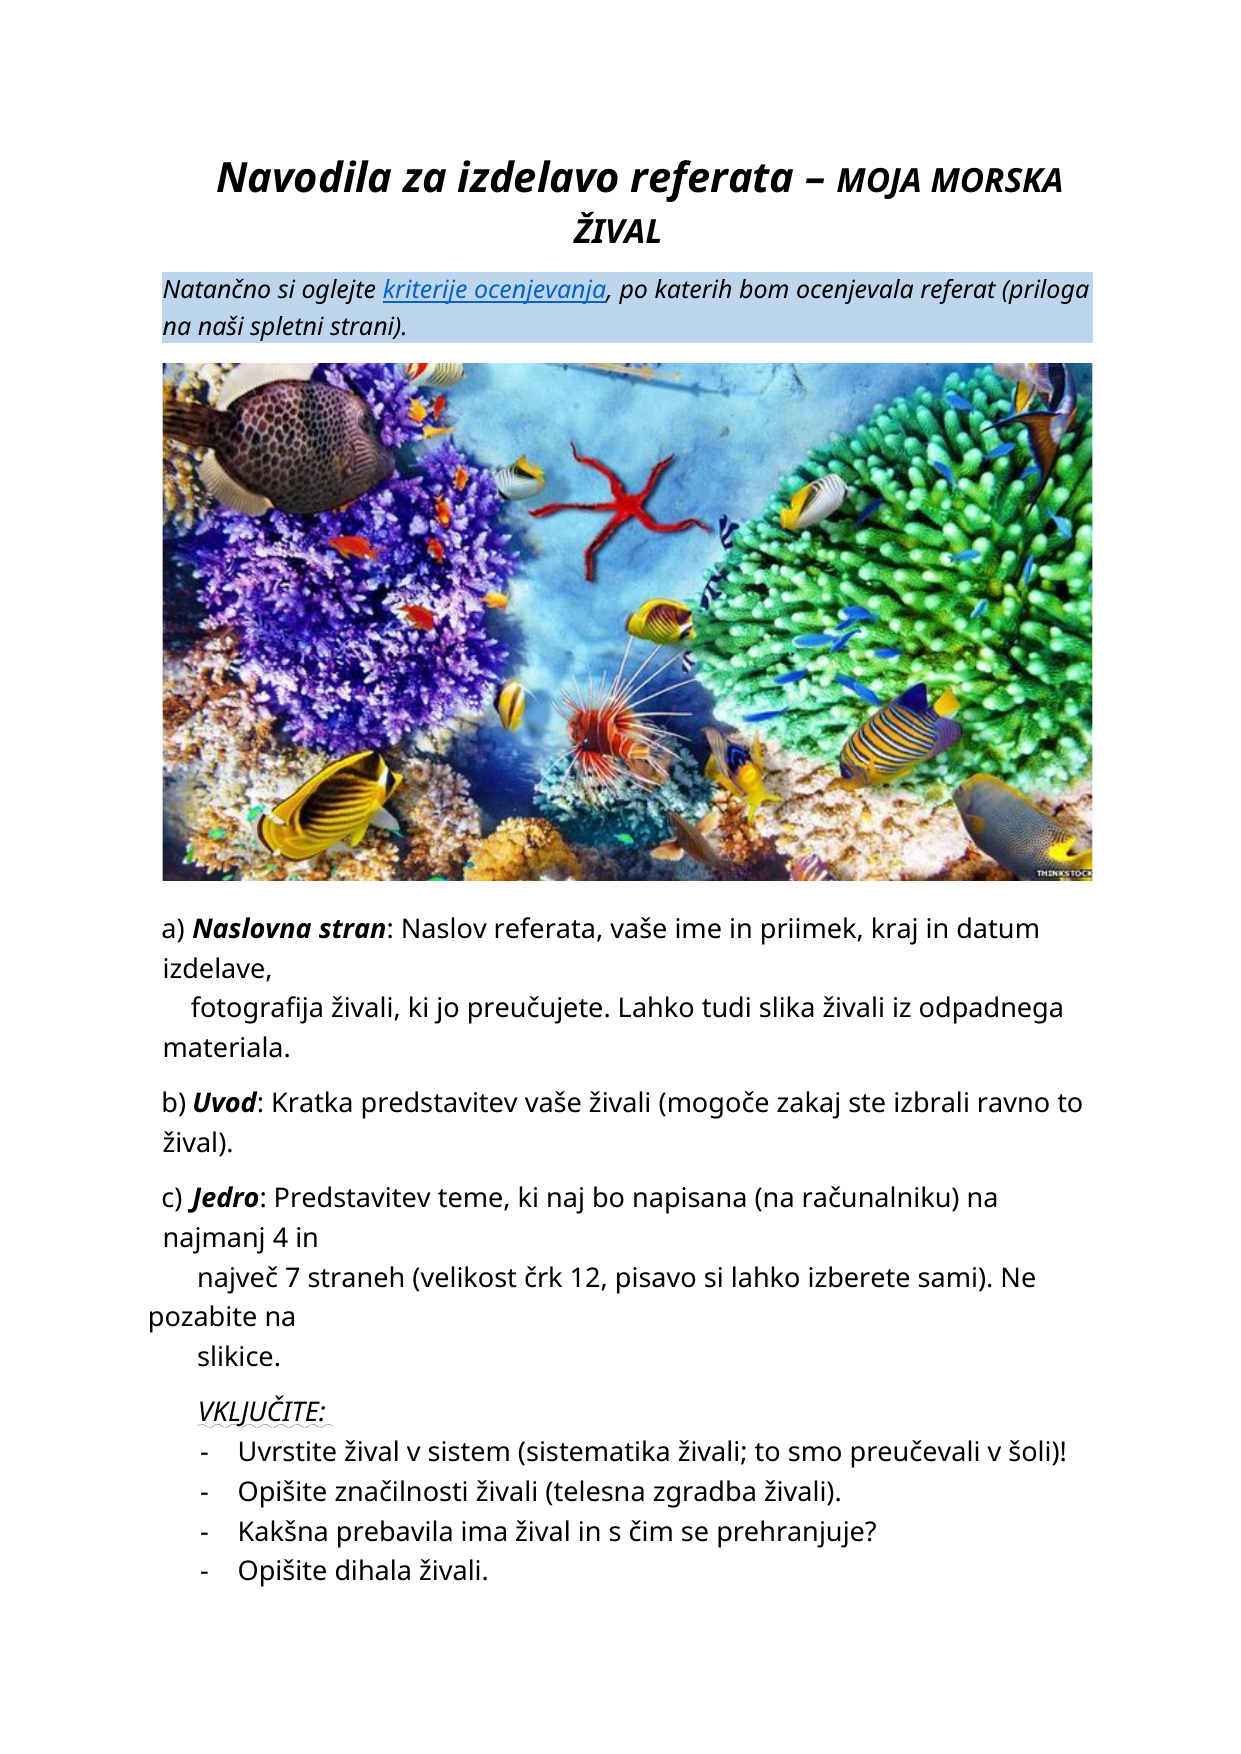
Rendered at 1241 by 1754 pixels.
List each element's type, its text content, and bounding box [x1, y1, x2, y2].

list Kakšna prebavila ima žival in s čim se prehranjuje? [200, 1512, 1093, 1549]
list Opišite dihala živali. [200, 1552, 1093, 1589]
list Opišite značilnosti živali (telesna zgradba živali). [200, 1472, 1093, 1509]
list VKLJUČITE: [162, 1393, 1093, 1429]
text slikice. [148, 1338, 1093, 1374]
list Uvod: Kratka predstavitev vaše živali (mogoče zakaj ste izbrali ravno to žival). [161, 1084, 1093, 1160]
list Jedro: Predstavitev teme, ki naj bo napisana (na računalniku) na najmanj 4 in [161, 1178, 1093, 1255]
list Naslovna stran: Naslov referata, vaše ime in priimek, kraj in datum izdelave, [161, 909, 1093, 986]
list fotografija živali, ki jo preučujete. Lahko tudi slika živali iz odpadnega materiala. [162, 989, 1093, 1066]
list Natančno si oglejte kriterije ocenjevanja, po katerih bom ocenjevala referat (priloga na naši spletni strani). [162, 272, 1093, 343]
text Navodila za izdelavo referata – MOJA MORSKA ŽIVAL [148, 148, 1093, 253]
text največ 7 straneh (velikost črk 12, pisavo si lahko izberete sami). Ne pozabite na [148, 1258, 1093, 1335]
picture [161, 363, 1091, 880]
list Uvrstite žival v sistem (sistematika živali; to smo preučevali v šoli)! [200, 1432, 1093, 1469]
